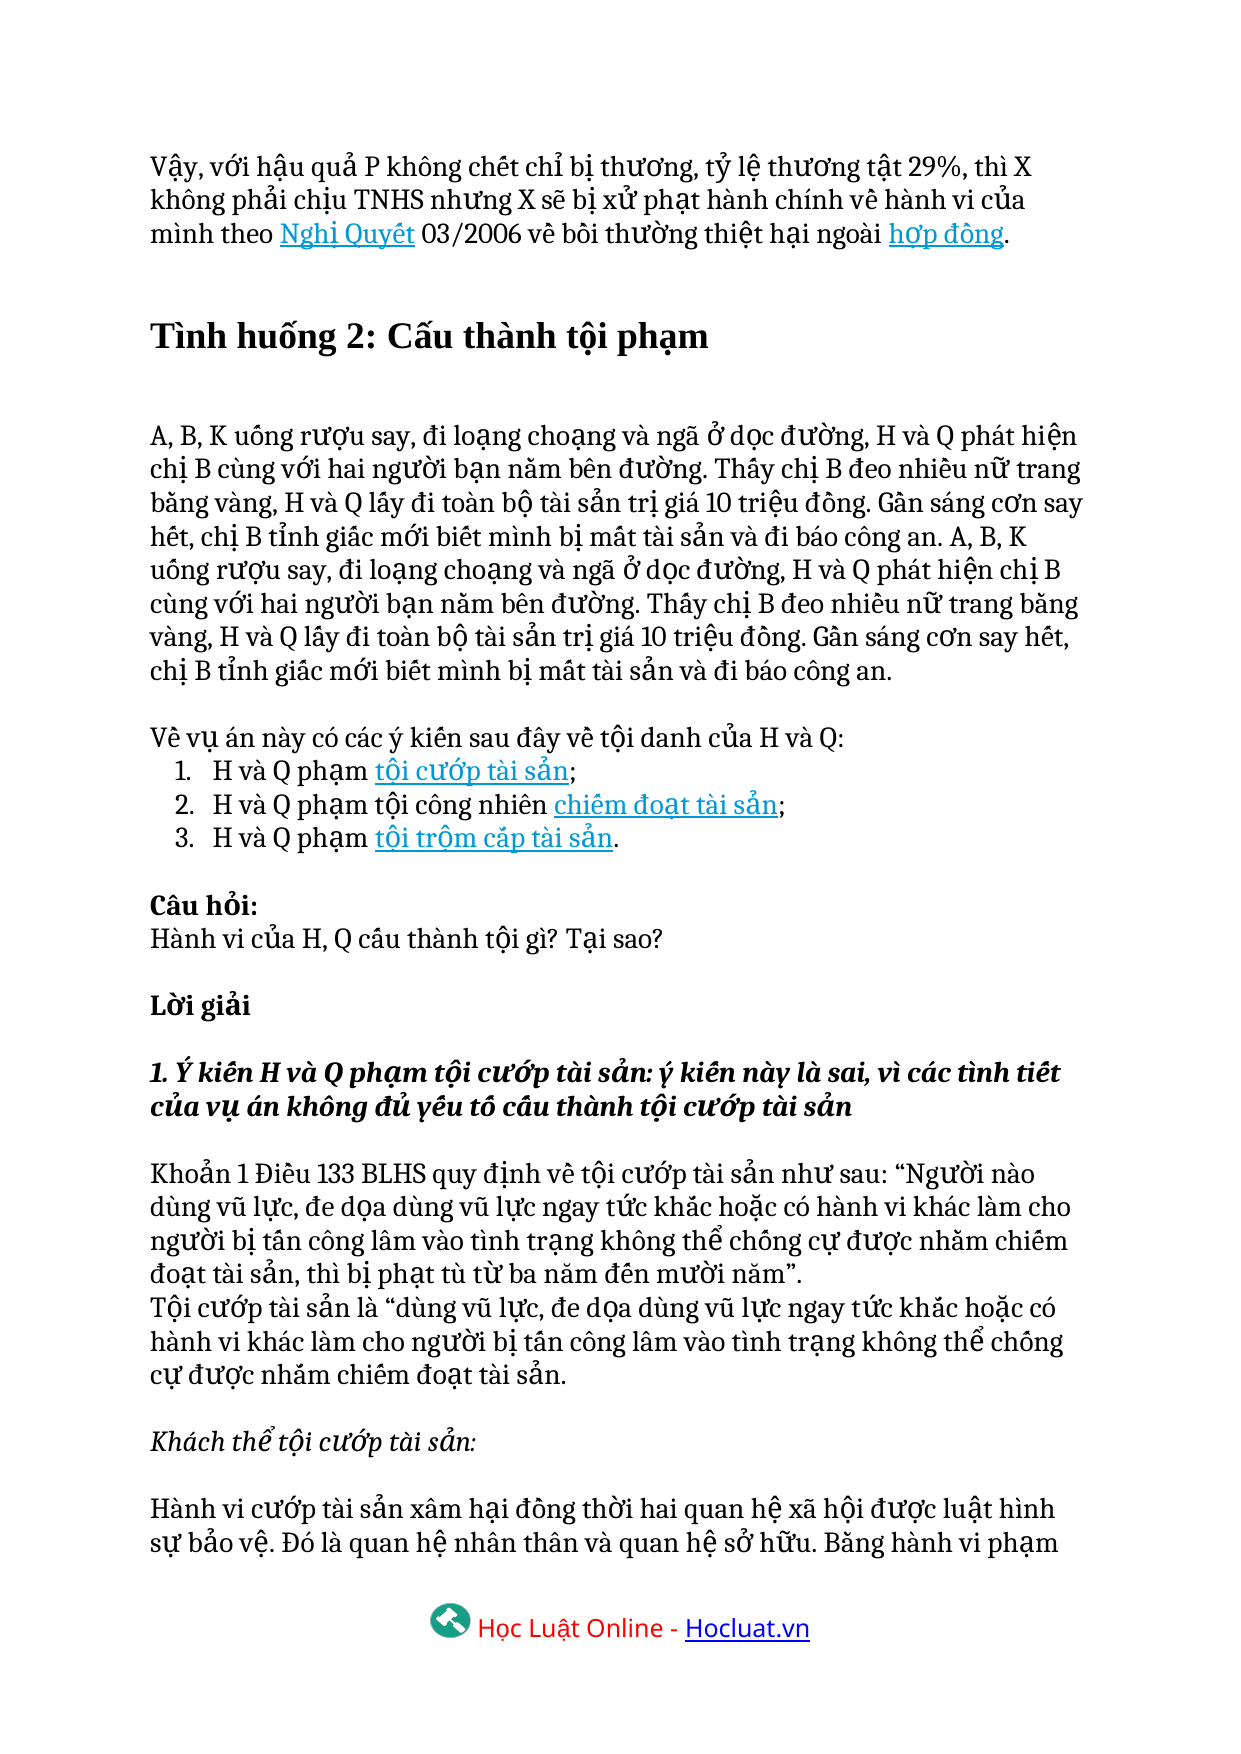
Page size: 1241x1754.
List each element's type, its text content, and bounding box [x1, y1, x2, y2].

text 1. Ý kiến H và Q phạm tội cướp tài sản: ý kiến này là sai, vì các tình tiết của vụ án không đủ yếu tố cấu thành tội cướp tài sản [150, 1056, 1090, 1123]
text A, B, K uống rượu say, đi loạng choạng và ngã ở dọc đường, H và Q phát hiện chị B cùng với hai người bạn nằm bên đường. Thấy chị B đeo nhiều nữ trang bằng vàng, H và Q lấy đi toàn bộ tài sản trị giá 10 triệu đồng. Gần sáng cơn say hết, chị B tỉnh giấc mới biết mình bị mất tài sản và đi báo công an. A, B, K uống rượu say, đi loạng choạng và ngã ở dọc đường, H và Q phát hiện chị B cùng với hai người bạn nằm bên đường. Thấy chị B đeo nhiều nữ trang bằng vàng, H và Q lấy đi toàn bộ tài sản trị giá 10 triệu đồng. Gần sáng cơn say hết, chị B tỉnh giấc mới biết mình bị mất tài sản và đi báo công an. [150, 419, 1090, 687]
list H và Q phạm tội trộm cắp tài sản. [175, 822, 1090, 855]
list H và Q phạm tội cướp tài sản; [175, 754, 1090, 788]
text Câu hỏi: [150, 889, 1090, 922]
text Về vụ án này có các ý kiến sau đây về tội danh của H và Q: [150, 721, 1090, 754]
text Hành vi của H, Q cấu thành tội gì? Tại sao? [150, 922, 1090, 956]
picture [430, 1603, 471, 1638]
text Khách thể tội cướp tài sản: [150, 1425, 1090, 1459]
text Khoản 1 Điều 133 BLHS quy định về tội cướp tài sản như sau: “Người nào dùng vũ lực, đe dọa dùng vũ lực ngay tức khắc hoặc có hành vi khác làm cho người bị tấn công lâm vào tình trạng không thể chống cự được nhằm chiếm đoạt tài sản, thì bị phạt tù từ ba năm đến mười năm”. [150, 1157, 1090, 1291]
subtitle Tình huống 2: Cấu thành tội phạm [150, 313, 1090, 356]
list H và Q phạm tội công nhiên chiếm đoạt tài sản; [175, 788, 1090, 822]
text Tội cướp tài sản là “dùng vũ lực, đe dọa dùng vũ lực ngay tức khắc hoặc có hành vi khác làm cho người bị tấn công lâm vào tình trạng không thể chống cự được nhắm chiếm đoạt tài sản. [150, 1291, 1090, 1392]
text Lời giải [150, 989, 1090, 1023]
text Vậy, với hậu quả P không chết chỉ bị thương, tỷ lệ thương tật 29%, thì X không phải chịu TNHS nhưng X sẽ bị xử phạt hành chính về hành vi của mình theo Nghị Quyết 03/2006 về bồi thường thiệt hại ngoài hợp đồng. [150, 150, 1090, 251]
